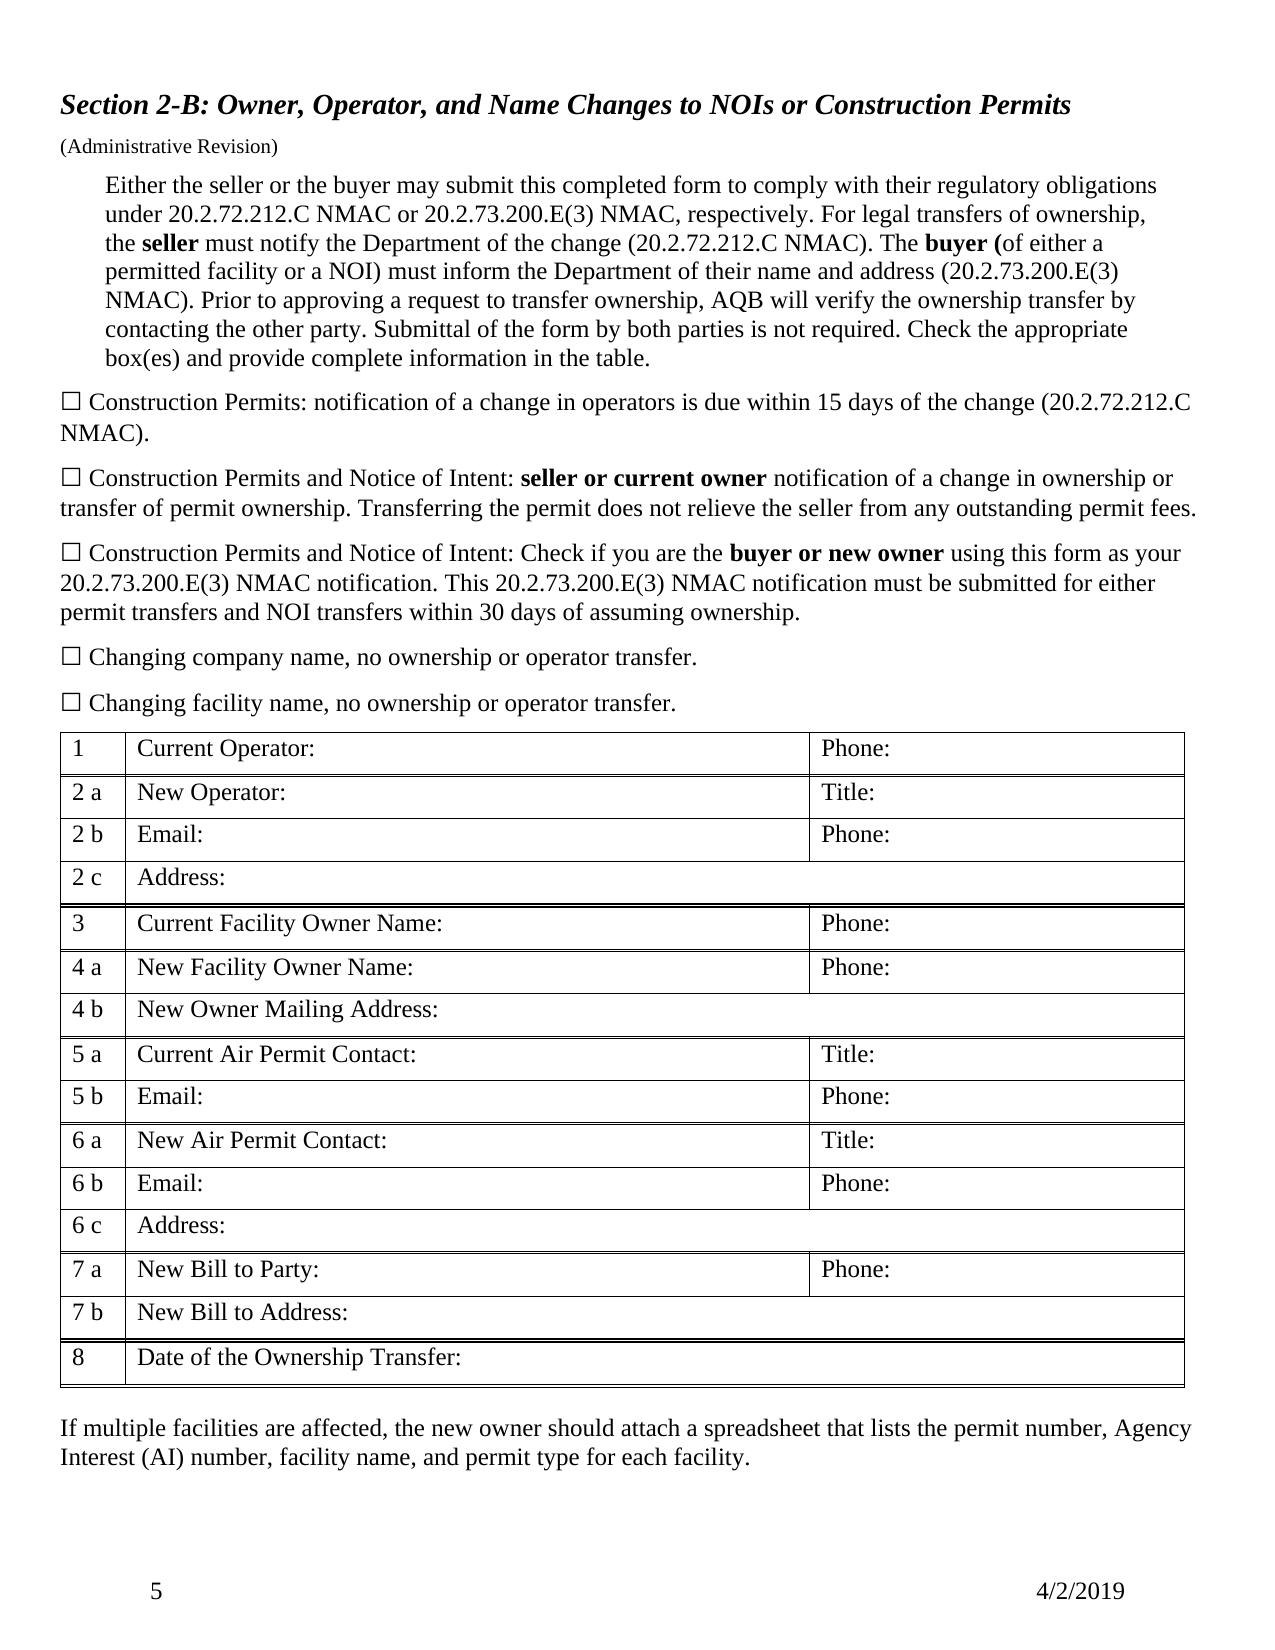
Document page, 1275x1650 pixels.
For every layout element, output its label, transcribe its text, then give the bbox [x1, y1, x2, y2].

table_header 1 [61, 733, 125, 774]
table_cell Title: [810, 777, 1184, 818]
table_cell Date of the Ownership Transfer: [126, 1343, 1184, 1384]
table_cell New Operator: [126, 777, 809, 818]
table_cell Phone: [810, 1081, 1184, 1122]
text Changing facility name, no ownership or operator transfer. [60, 685, 1215, 719]
table_cell 7 a [61, 1254, 125, 1296]
table_cell 2 a [61, 777, 125, 818]
table_cell Address: [126, 862, 1184, 903]
table_cell 2 b [61, 819, 125, 861]
table_cell 3 [61, 908, 125, 949]
table_cell Phone: [810, 819, 1184, 861]
table_cell Current Air Permit Contact: [126, 1039, 809, 1080]
table_cell 6 b [61, 1168, 125, 1209]
table_cell Phone: [810, 908, 1184, 949]
subtitle Section 2-B: Owner, Operator, and Name Changes to NOIs or Construction Permits [60, 87, 1215, 121]
table_cell 6 c [61, 1210, 125, 1251]
text Either the seller or the buyer may submit this completed form to comply with their regulatory obligations under 20.2.72.212.C NMAC or 20.2.73.200.E(3) NMAC, respectively. For legal transfers of ownership, the seller must notify the Department of the change (20.2.72.212.C NMAC). The buyer (of either a permitted facility or a NOI) must inform the Department of their name and address (20.2.73.200.E(3) NMAC). Prior to approving a request to transfer ownership, AQB will verify the ownership transfer by contacting the other party. Submittal of the form by both parties is not required. Check the appropriate box(es) and provide complete information in the table. [105, 170, 1170, 371]
table_cell Title: [810, 1039, 1184, 1080]
text Construction Permits and Notice of Intent: seller or current owner notification of a change in ownership or transfer of permit ownership. Transferring the permit does not relieve the seller from any outstanding permit fees. [60, 459, 1215, 522]
table_cell 4 a [61, 952, 125, 993]
table_cell 8 [61, 1343, 125, 1384]
table_cell 5 a [61, 1039, 125, 1080]
table_cell Email: [126, 819, 809, 861]
table_header Phone: [810, 733, 1184, 774]
text Changing company name, no ownership or operator transfer. [60, 638, 1215, 673]
table_cell Email: [126, 1081, 809, 1122]
table_cell Phone: [810, 1168, 1184, 1209]
table_cell New Bill to Address: [126, 1297, 1184, 1338]
text Construction Permits and Notice of Intent: Check if you are the buyer or new owner using this form as your 20.2.73.200.E(3) NMAC notification. This 20.2.73.200.E(3) NMAC notification must be submitted for either permit transfers and NOI transfers within 30 days of assuming ownership. [60, 534, 1215, 626]
text (Administrative Revision) [60, 133, 840, 158]
table_header Current Operator: [126, 733, 809, 774]
table_cell Current Facility Owner Name: [126, 908, 809, 949]
table_cell 2 c [61, 862, 125, 903]
text Construction Permits: notification of a change in operators is due within 15 days of the change (20.2.72.212.C NMAC). [60, 384, 1215, 447]
table_cell New Facility Owner Name: [126, 952, 809, 993]
text If multiple facilities are affected, the new owner should attach a spreadsheet that lists the permit number, Agency Interest (AI) number, facility name, and permit type for each facility. [60, 1413, 1215, 1471]
table_cell 5 b [61, 1081, 125, 1122]
table_cell Email: [126, 1168, 809, 1209]
table_cell 6 a [61, 1125, 125, 1167]
table_cell Phone: [810, 1254, 1184, 1296]
table_cell New Bill to Party: [126, 1254, 809, 1296]
table_cell Title: [810, 1125, 1184, 1167]
table_cell New Owner Mailing Address: [126, 994, 1184, 1036]
table_cell Phone: [810, 952, 1184, 993]
table_cell Address: [126, 1210, 1184, 1251]
table_cell 7 b [61, 1297, 125, 1338]
table_cell New Air Permit Contact: [126, 1125, 809, 1167]
table_cell 4 b [61, 994, 125, 1036]
